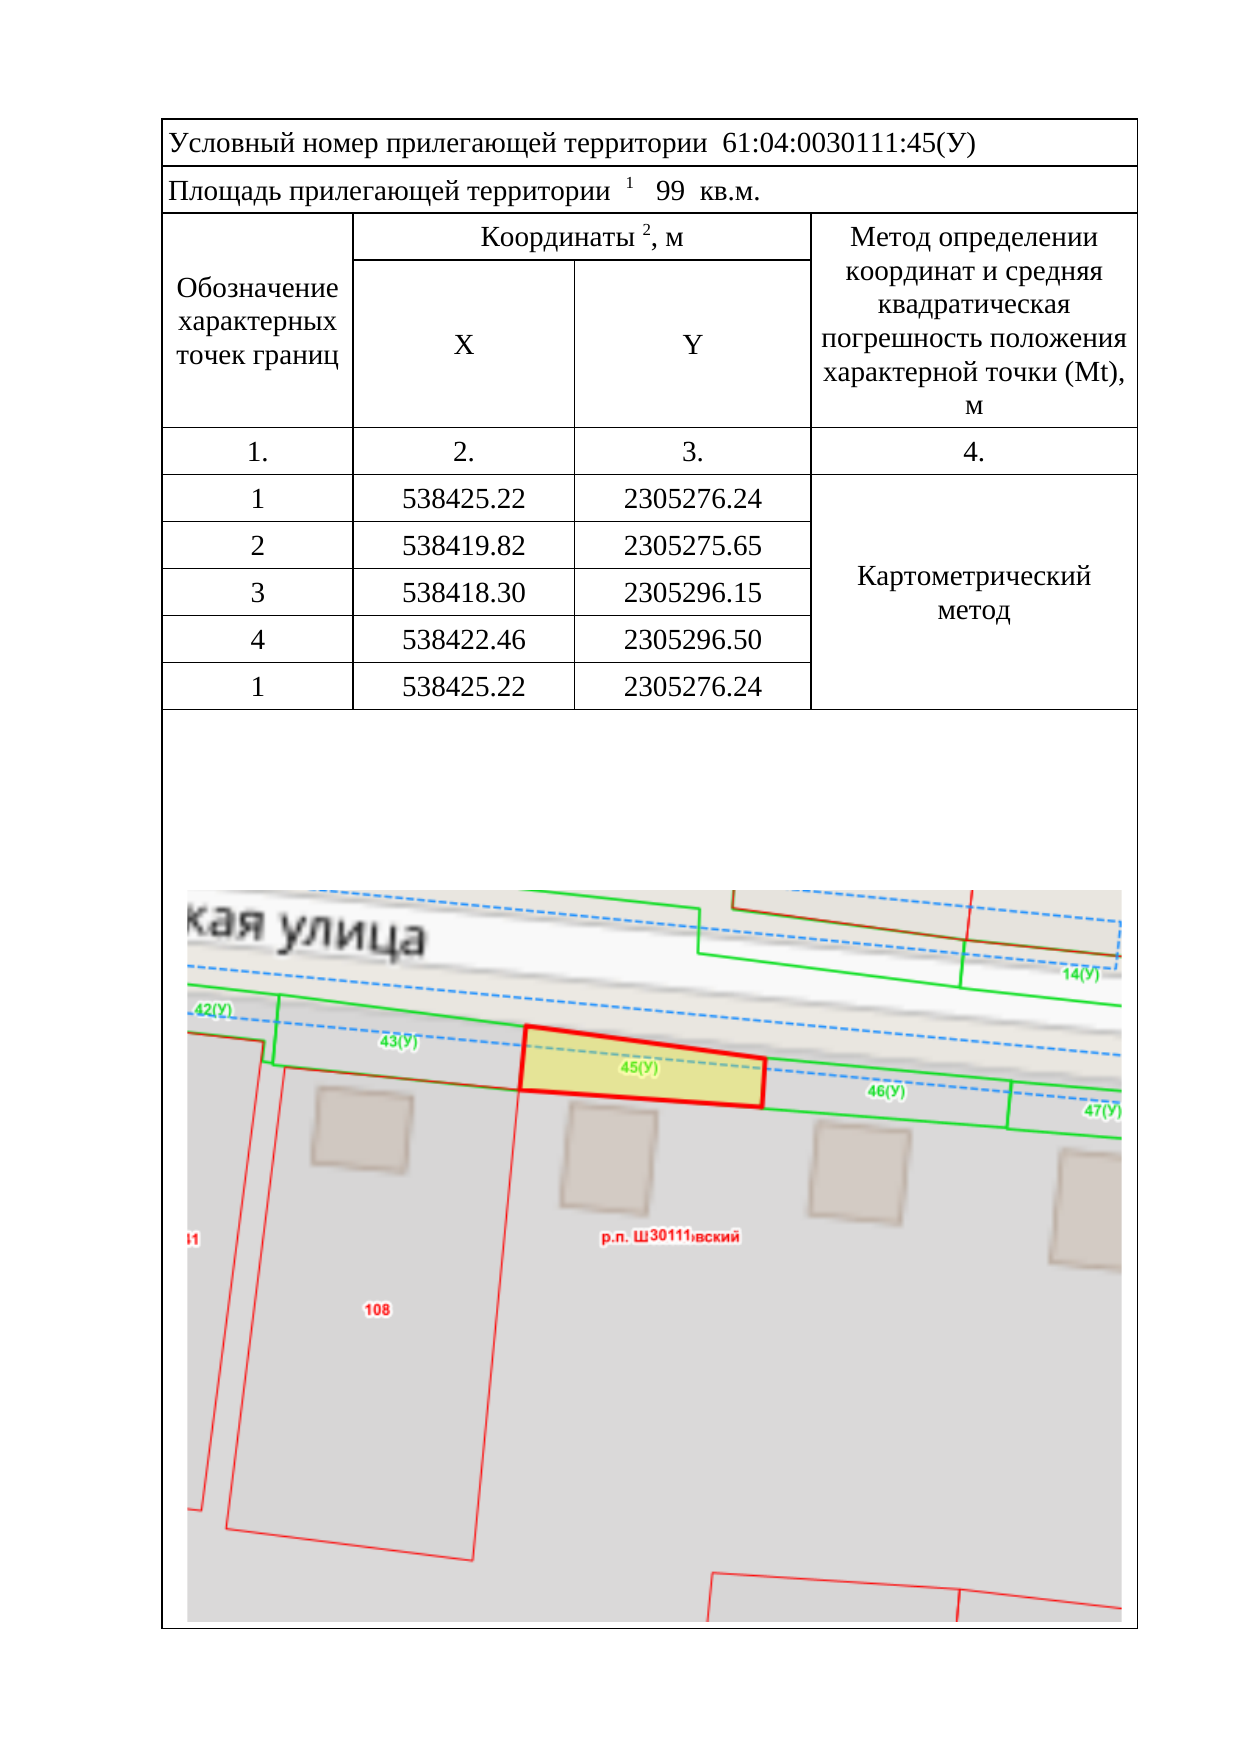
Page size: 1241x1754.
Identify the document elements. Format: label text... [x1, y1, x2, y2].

table_cell 538419.82 [354, 522, 574, 568]
table_cell 2 [163, 522, 352, 568]
table_cell 538422.46 [354, 616, 574, 662]
table_cell 3. [575, 428, 810, 474]
table_cell 2305276.24 [575, 475, 810, 521]
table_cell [163, 710, 1137, 1628]
table_cell 2305276.24 [575, 663, 810, 709]
table_cell 4 [163, 616, 352, 662]
table_cell Площадь прилегающей территории 1 99 кв.м. [163, 167, 1137, 212]
table_cell 538425.22 [354, 475, 574, 521]
table_cell 1. [163, 428, 352, 474]
table_cell 1 [163, 475, 352, 521]
table_cell Картометрический метод [812, 475, 1137, 709]
table_cell 538418.30 [354, 569, 574, 615]
table_cell 2. [354, 428, 574, 474]
picture [187, 890, 1122, 1622]
table_cell X [354, 261, 574, 427]
table_cell 2305296.15 [575, 569, 810, 615]
table_cell 3 [163, 569, 352, 615]
table_cell Обозначение характерных точек границ [163, 214, 352, 427]
table_cell 2305275.65 [575, 522, 810, 568]
table_cell Координаты 2, м [354, 214, 810, 259]
table_cell Условный номер прилегающей территории 61:04:0030111:45(У) [163, 120, 1137, 165]
table_cell Метод определении координат и средняя квадратическая погрешность положения характерной точки (Mt), м [812, 214, 1137, 427]
table_cell 1 [163, 663, 352, 709]
table_cell 4. [812, 428, 1137, 474]
table_cell 538425.22 [354, 663, 574, 709]
table_cell 2305296.50 [575, 616, 810, 662]
table_cell Y [575, 261, 810, 427]
